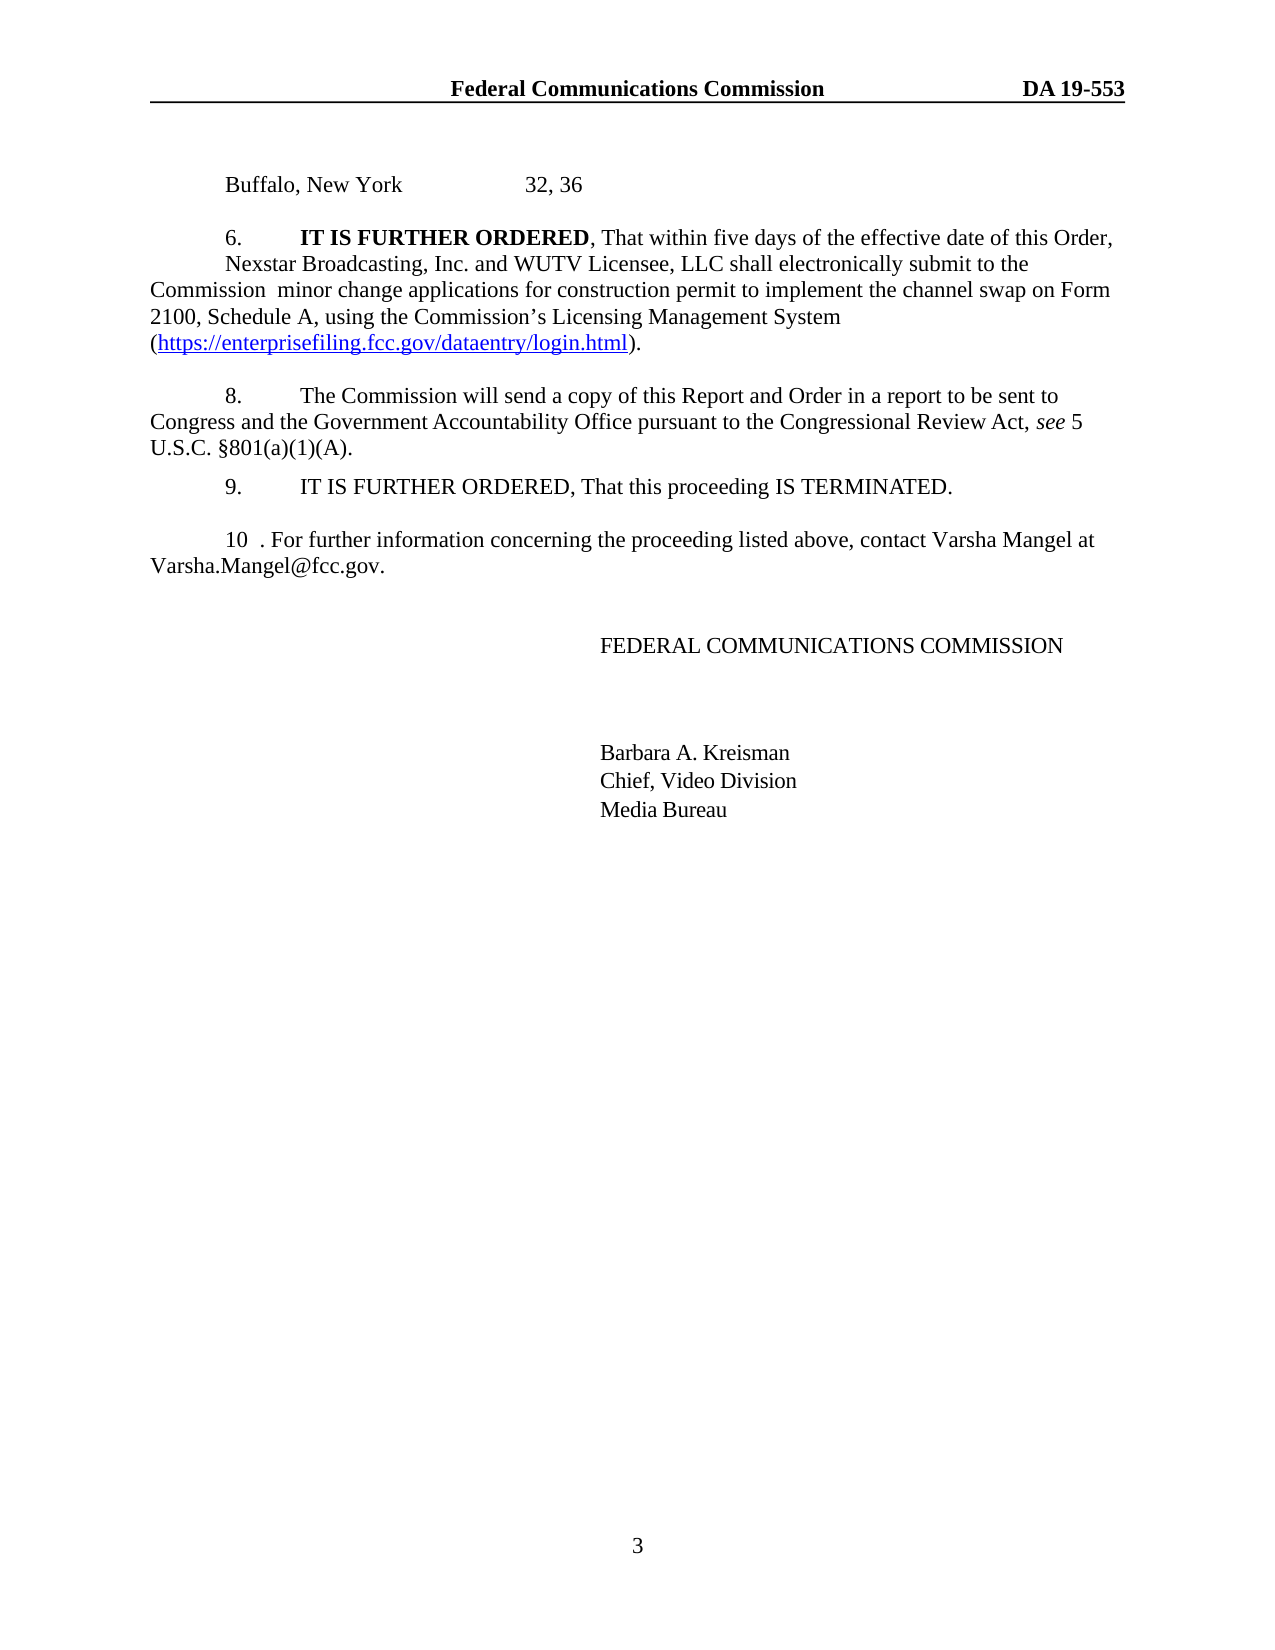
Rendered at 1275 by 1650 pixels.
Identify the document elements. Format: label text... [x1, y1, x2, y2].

text Buffalo, New York 32, 36 [150, 171, 1125, 197]
text IT IS FURTHER ORDERED, That this proceeding IS TERMINATED. [150, 473, 1125, 500]
text Barbara A. Kreisman [150, 739, 1125, 765]
text Chief, Video Division [150, 767, 1125, 794]
text 6. IT IS FURTHER ORDERED, That within five days of the effective date of this Order, [150, 224, 1125, 250]
text 10 . For further information concerning the proceeding listed above, contact Varsha Mangel at Varsha.Mangel@fcc.gov. [150, 526, 1125, 579]
text Nexstar Broadcasting, Inc. and WUTV Licensee, LLC shall electronically submit to the Commission minor change applications for construction permit to implement the channel swap on Form 2100, Schedule A, using the Commission’s Licensing Management System (https://enterprisefiling.fcc.gov/dataentry/login.html). [150, 250, 1125, 355]
text The Commission will send a copy of this Report and Order in a report to be sent to Congress and the Government Accountability Office pursuant to the Congressional Review Act, see 5 U.S.C. §801(a)(1)(A). [150, 382, 1125, 461]
text Media Bureau [150, 796, 1125, 822]
text FEDERAL COMMUNICATIONS COMMISSION [150, 632, 1125, 658]
